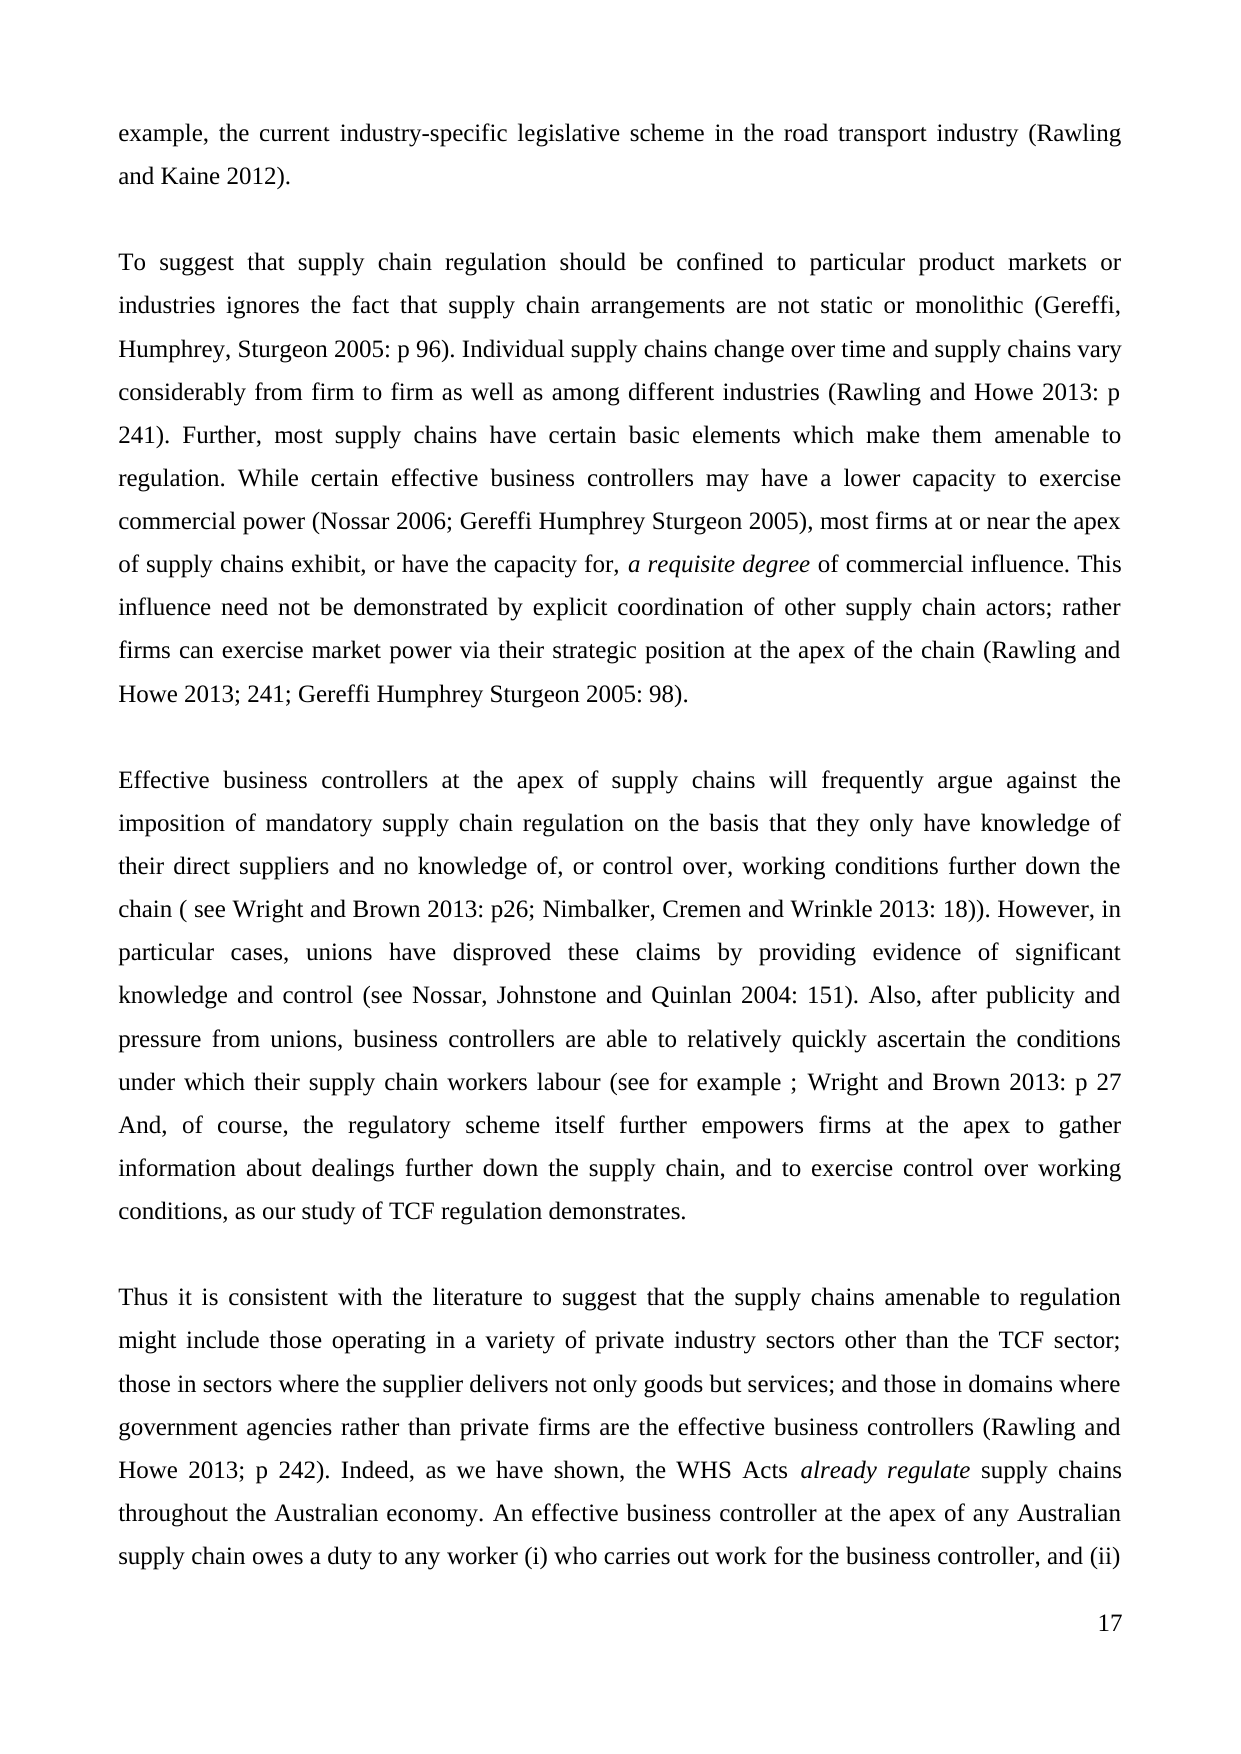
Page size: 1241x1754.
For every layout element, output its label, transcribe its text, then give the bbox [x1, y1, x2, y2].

text To suggest that supply chain regulation should be confined to particular product markets or industries ignores the fact that supply chain arrangements are not static or monolithic (Gereffi, Humphrey, Sturgeon 2005: p 96). Individual supply chains change over time and supply chains vary considerably from firm to firm as well as among different industries (Rawling and Howe 2013: p 241). Further, most supply chains have certain basic elements which make them amenable to regulation. While certain effective business controllers may have a lower capacity to exercise commercial power (Nossar 2006; Gereffi Humphrey Sturgeon 2005), most firms at or near the apex of supply chains exhibit, or have the capacity for, a requisite degree of commercial influence. This influence need not be demonstrated by explicit coordination of other supply chain actors; rather firms can exercise market power via their strategic position at the apex of the chain (Rawling and Howe 2013; 241; Gereffi Humphrey Sturgeon 2005: 98). [118, 247, 1122, 707]
text Effective business controllers at the apex of supply chains will frequently argue against the imposition of mandatory supply chain regulation on the basis that they only have knowledge of their direct suppliers and no knowledge of, or control over, working conditions further down the chain ( see Wright and Brown 2013: p26; Nimbalker, Cremen and Wrinkle 2013: 18)). However, in particular cases, unions have disproved these claims by providing evidence of significant knowledge and control (see Nossar, Johnstone and Quinlan 2004: 151). Also, after publicity and pressure from unions, business controllers are able to relatively quickly ascertain the conditions under which their supply chain workers labour (see for example ; Wright and Brown 2013: p 27 And, of course, the regulatory scheme itself further empowers firms at the apex to gather information about dealings further down the supply chain, and to exercise control over working conditions, as our study of TCF regulation demonstrates. [118, 765, 1122, 1225]
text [118, 118, 1122, 190]
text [118, 1282, 1122, 1570]
